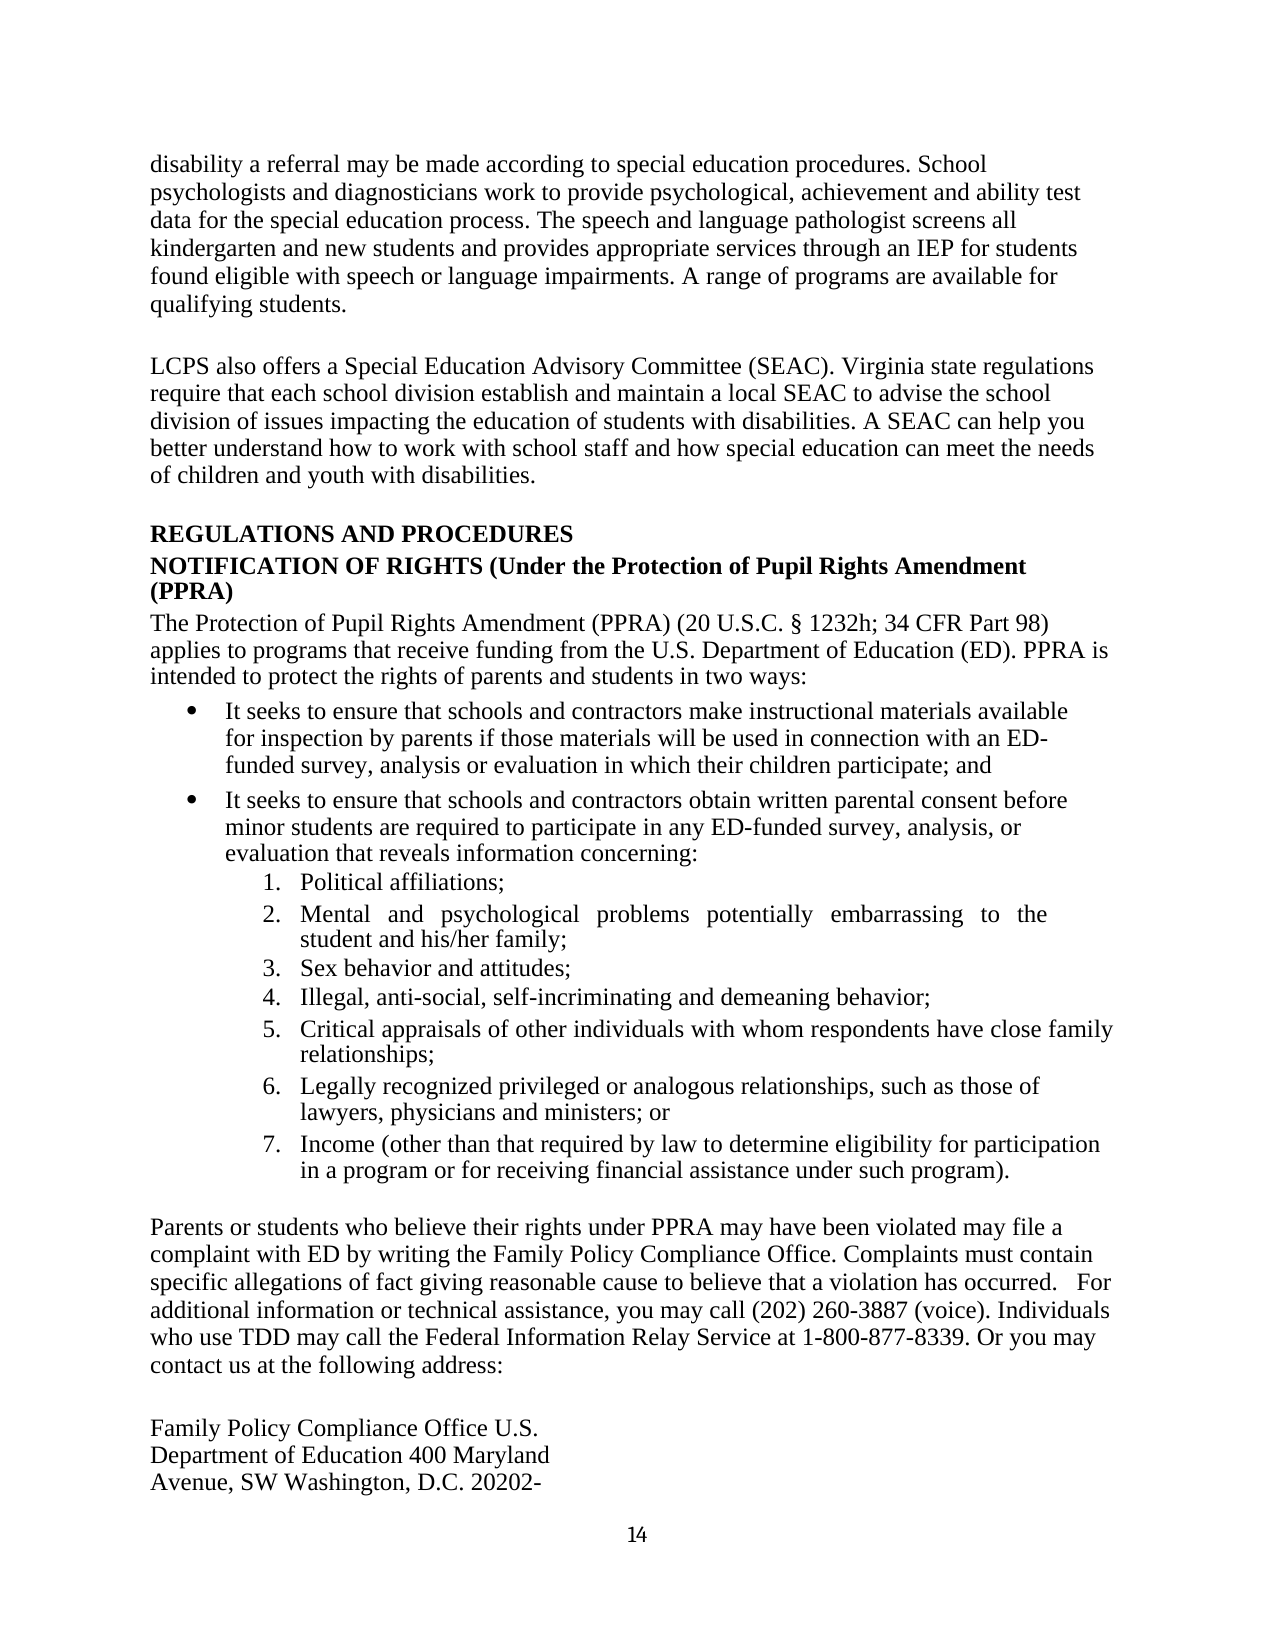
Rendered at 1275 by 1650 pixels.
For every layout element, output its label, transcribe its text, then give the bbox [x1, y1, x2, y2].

list Sex behavior and attitudes; [262, 953, 1125, 982]
text REGULATIONS AND PROCEDURES [150, 519, 1125, 548]
list Illegal, anti-social, self-incriminating and demeaning behavior; [262, 982, 1125, 1011]
list It seeks to ensure that schools and contractors make instructional materials available for inspection by parents if those materials will be used in connection with an ED-funded survey, analysis or evaluation in which their children participate; and [187, 698, 1092, 779]
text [150, 150, 1112, 317]
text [150, 1415, 577, 1496]
text Parents or students who believe their rights under PPRA may have been violated may file a complaint with ED by writing the Family Policy Compliance Office. Complaints must contain specific allegations of fact giving reasonable cause to believe that a violation has occurred. For additional information or technical assistance, you may call (202) 260-3887 (voice). Individuals who use TDD may call the Federal Information Relay Service at 1-800-877-8339. Or you may contact us at the following address: [150, 1213, 1121, 1379]
list Critical appraisals of other individuals with whom respondents have close family relationships; [262, 1017, 1114, 1068]
text The Protection of Pupil Rights Amendment (PPRA) (20 U.S.C. § 1232h; 34 CFR Part 98) applies to programs that receive funding from the U.S. Department of Education (ED). PPRA is intended to protect the rights of parents and students in two ways: [150, 611, 1125, 690]
list Income (other than that required by law to determine eligibility for participation in a program or for receiving financial assistance under such program). [262, 1132, 1112, 1184]
list It seeks to ensure that schools and contractors obtain written parental consent before minor students are required to participate in any ED-funded survey, analysis, or evaluation that reveals information concerning: [187, 788, 1073, 867]
text NOTIFICATION OF RIGHTS (Under the Protection of Pupil Rights Amendment (PPRA) [150, 554, 1102, 605]
text LCPS also offers a Special Education Advisory Committee (SEAC). Virginia state regulations require that each school division establish and maintain a local SEAC to advise the school division of issues impacting the education of students with disabilities. A SEAC can help you better understand how to work with school staff and how special education can meet the needs of children and youth with disabilities. [150, 352, 1110, 489]
list Mental and psychological problems potentially embarrassing to the student and his/her family; [262, 902, 1048, 953]
list Political affiliations; [262, 867, 1125, 896]
list Legally recognized privileged or analogous relationships, such as those of lawyers, physicians and ministers; or [262, 1074, 1114, 1125]
